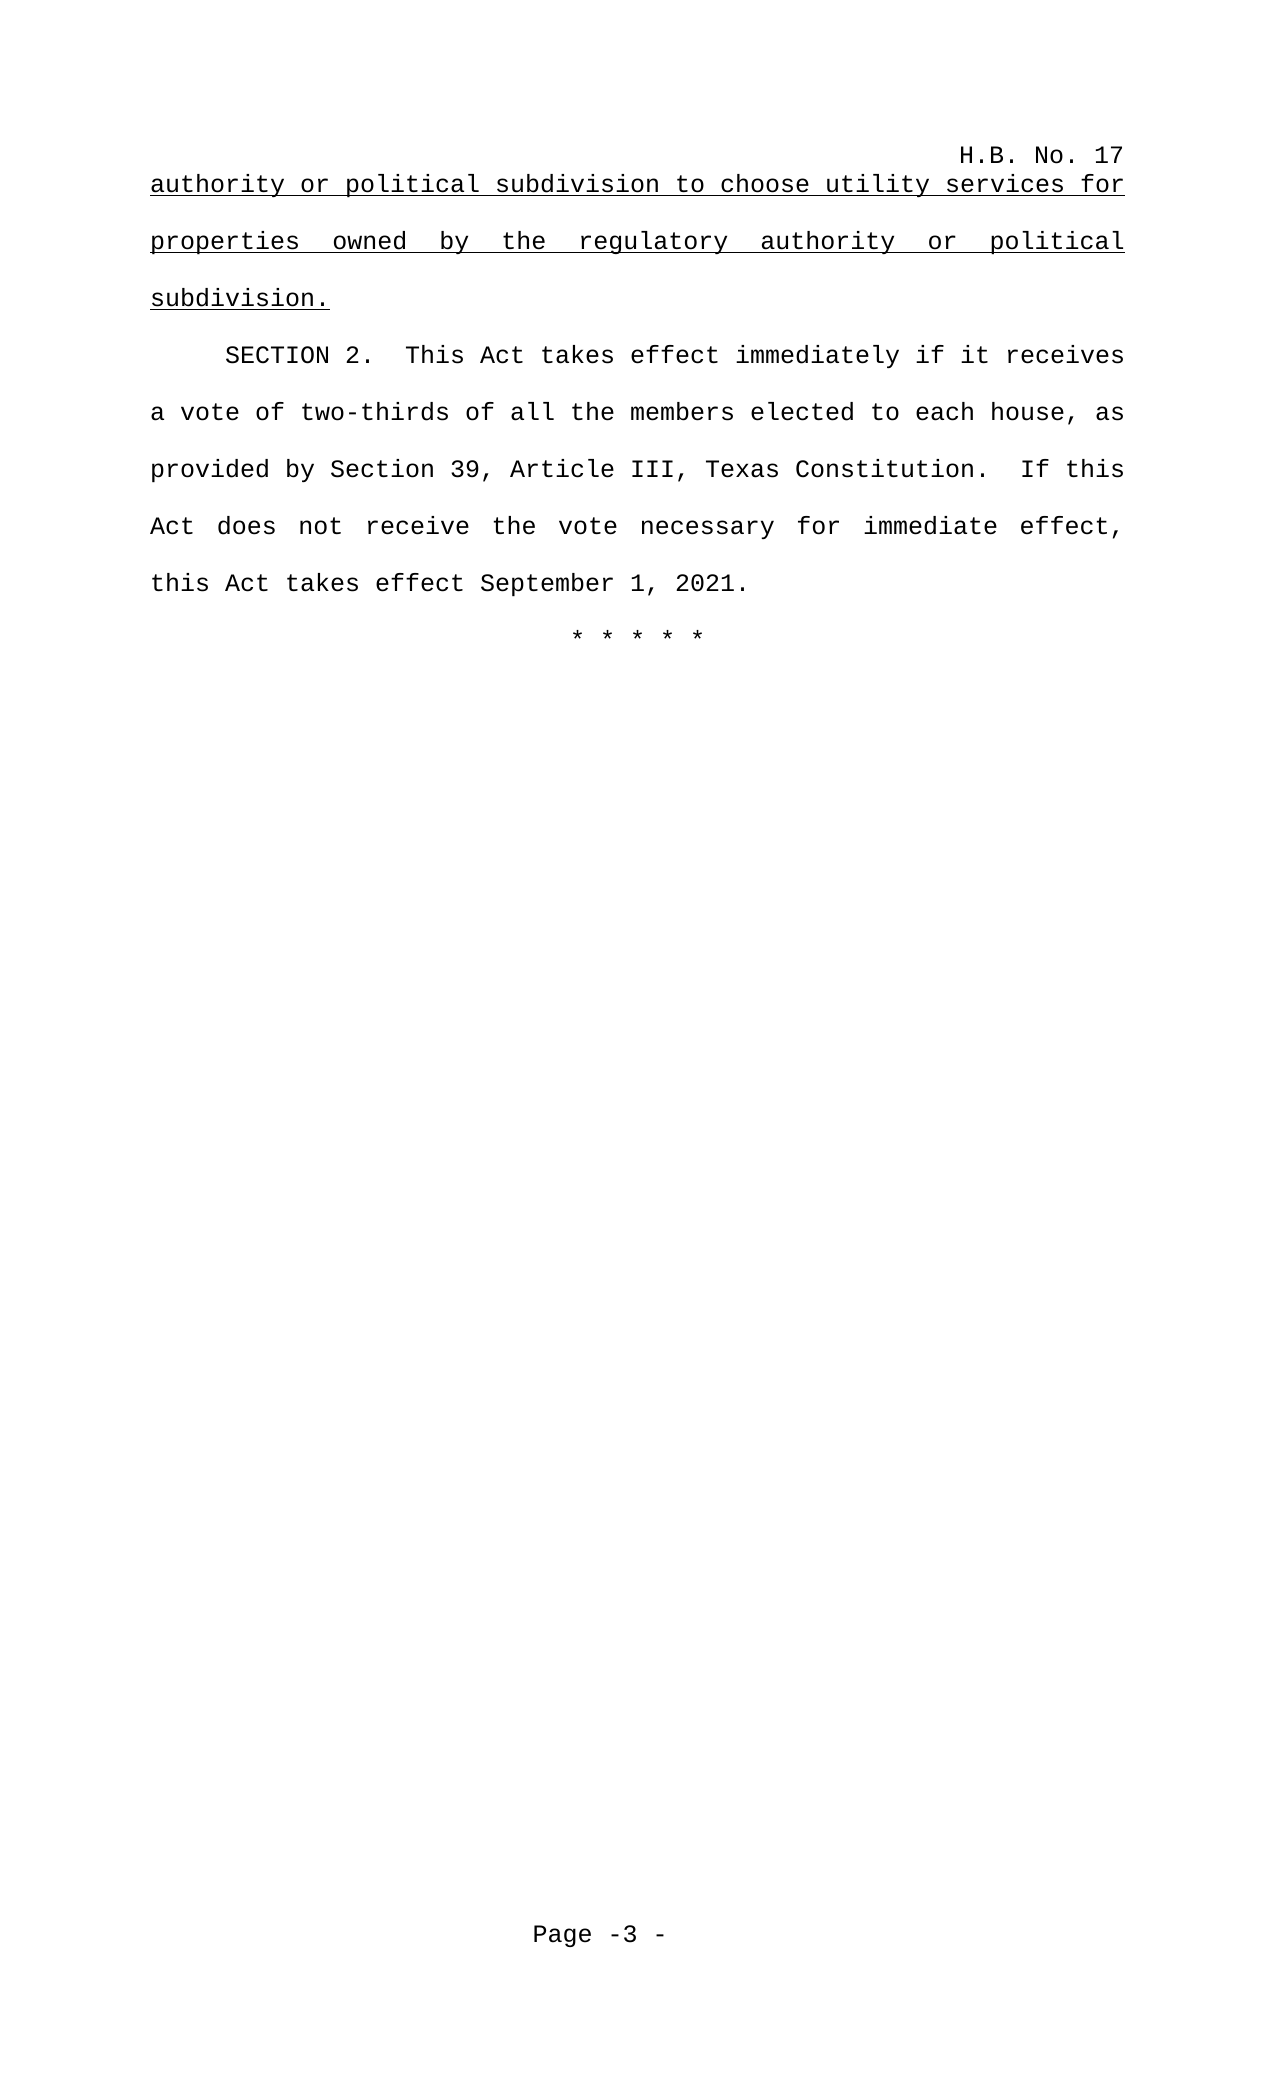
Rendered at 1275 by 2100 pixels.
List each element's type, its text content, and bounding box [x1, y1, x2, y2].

text SECTION 2. This Act takes effect immediately if it receives a vote of two-thirds of all the members elected to each house, as provided by Section 39, Article III, Texas Constitution. If this Act does not receive the vote necessary for immediate effect, this Act takes effect September 1, 2021. [150, 342, 1125, 599]
text * * * * * [150, 628, 1125, 656]
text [150, 171, 1125, 195]
